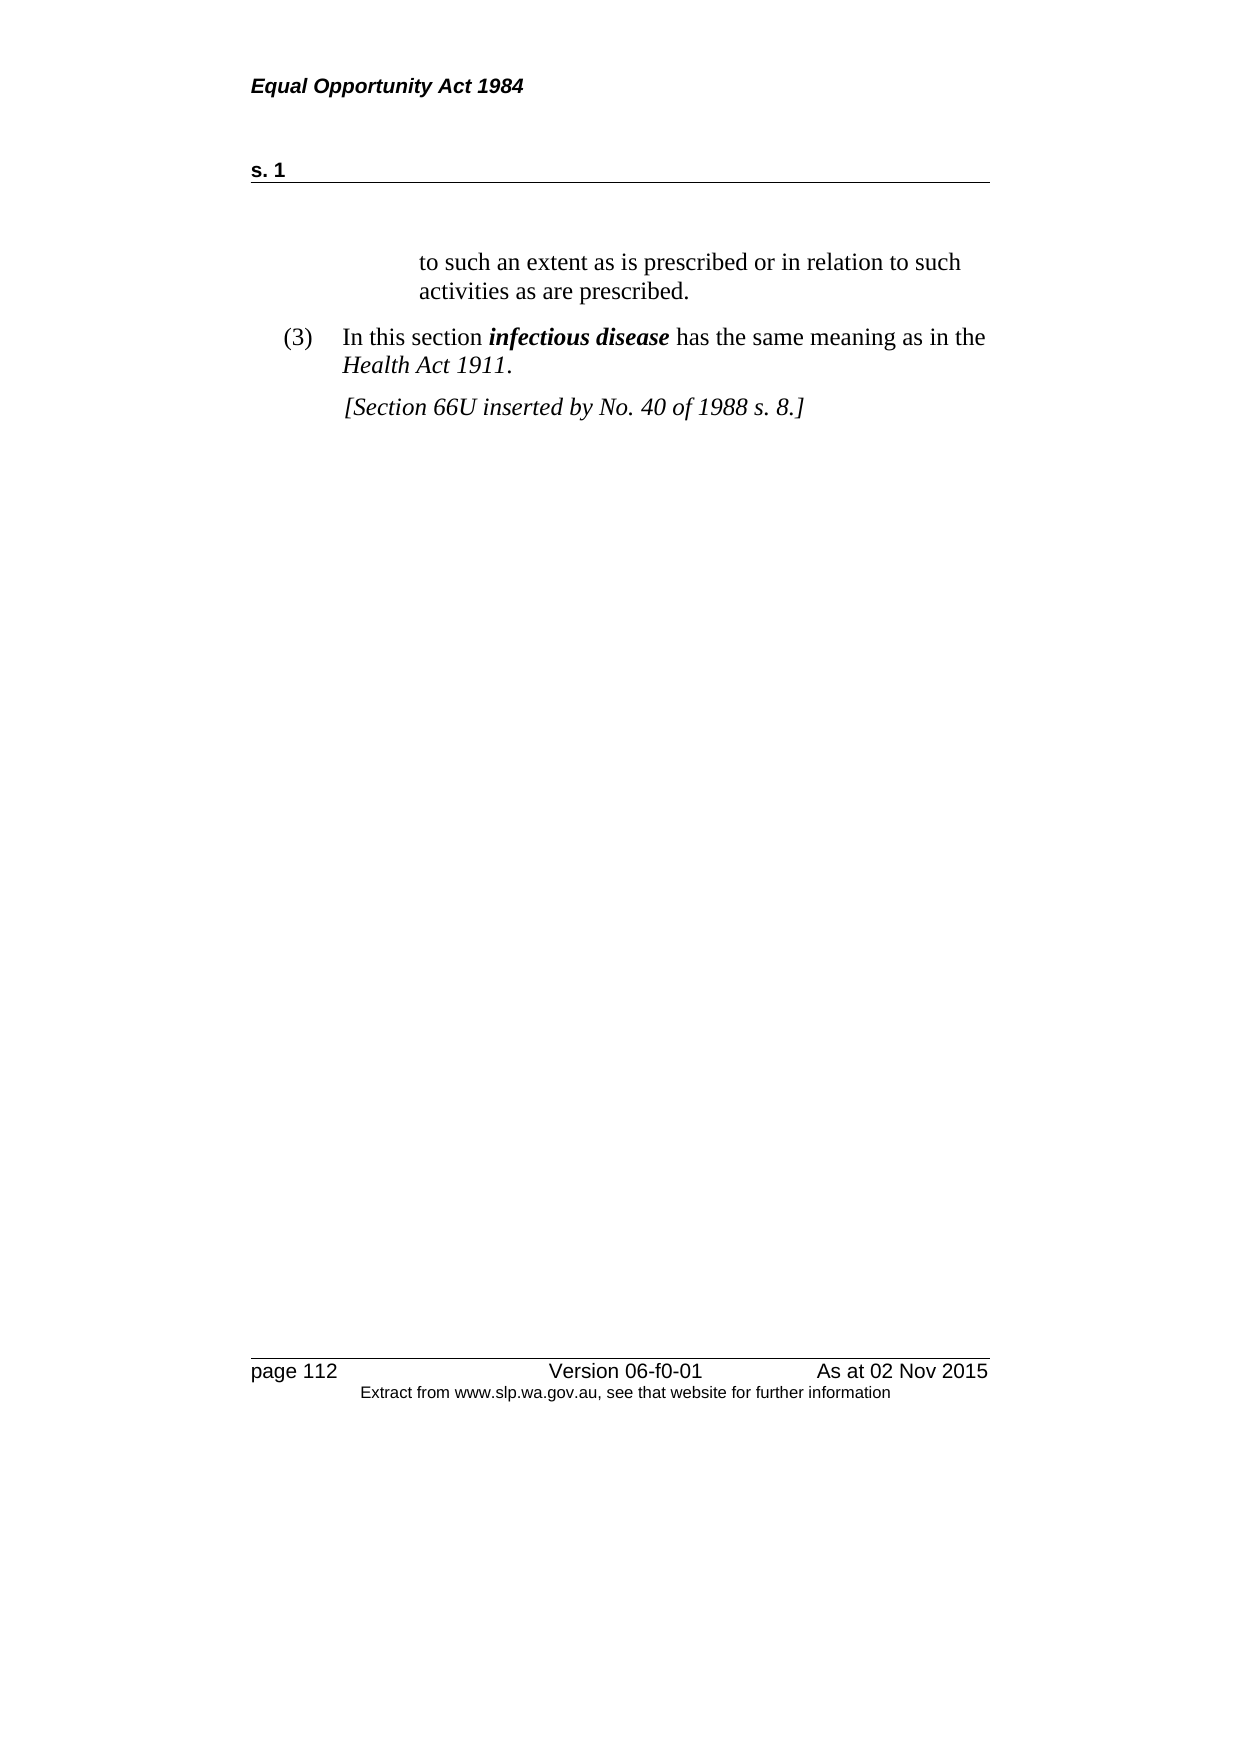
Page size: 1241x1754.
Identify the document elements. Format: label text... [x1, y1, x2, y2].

text (3) In this section infectious disease has the same meaning as in the Health Act 1911. [251, 322, 990, 379]
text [251, 247, 990, 305]
text [Section 66U inserted by No. 40 of 1988 s. 8.] [251, 392, 990, 420]
